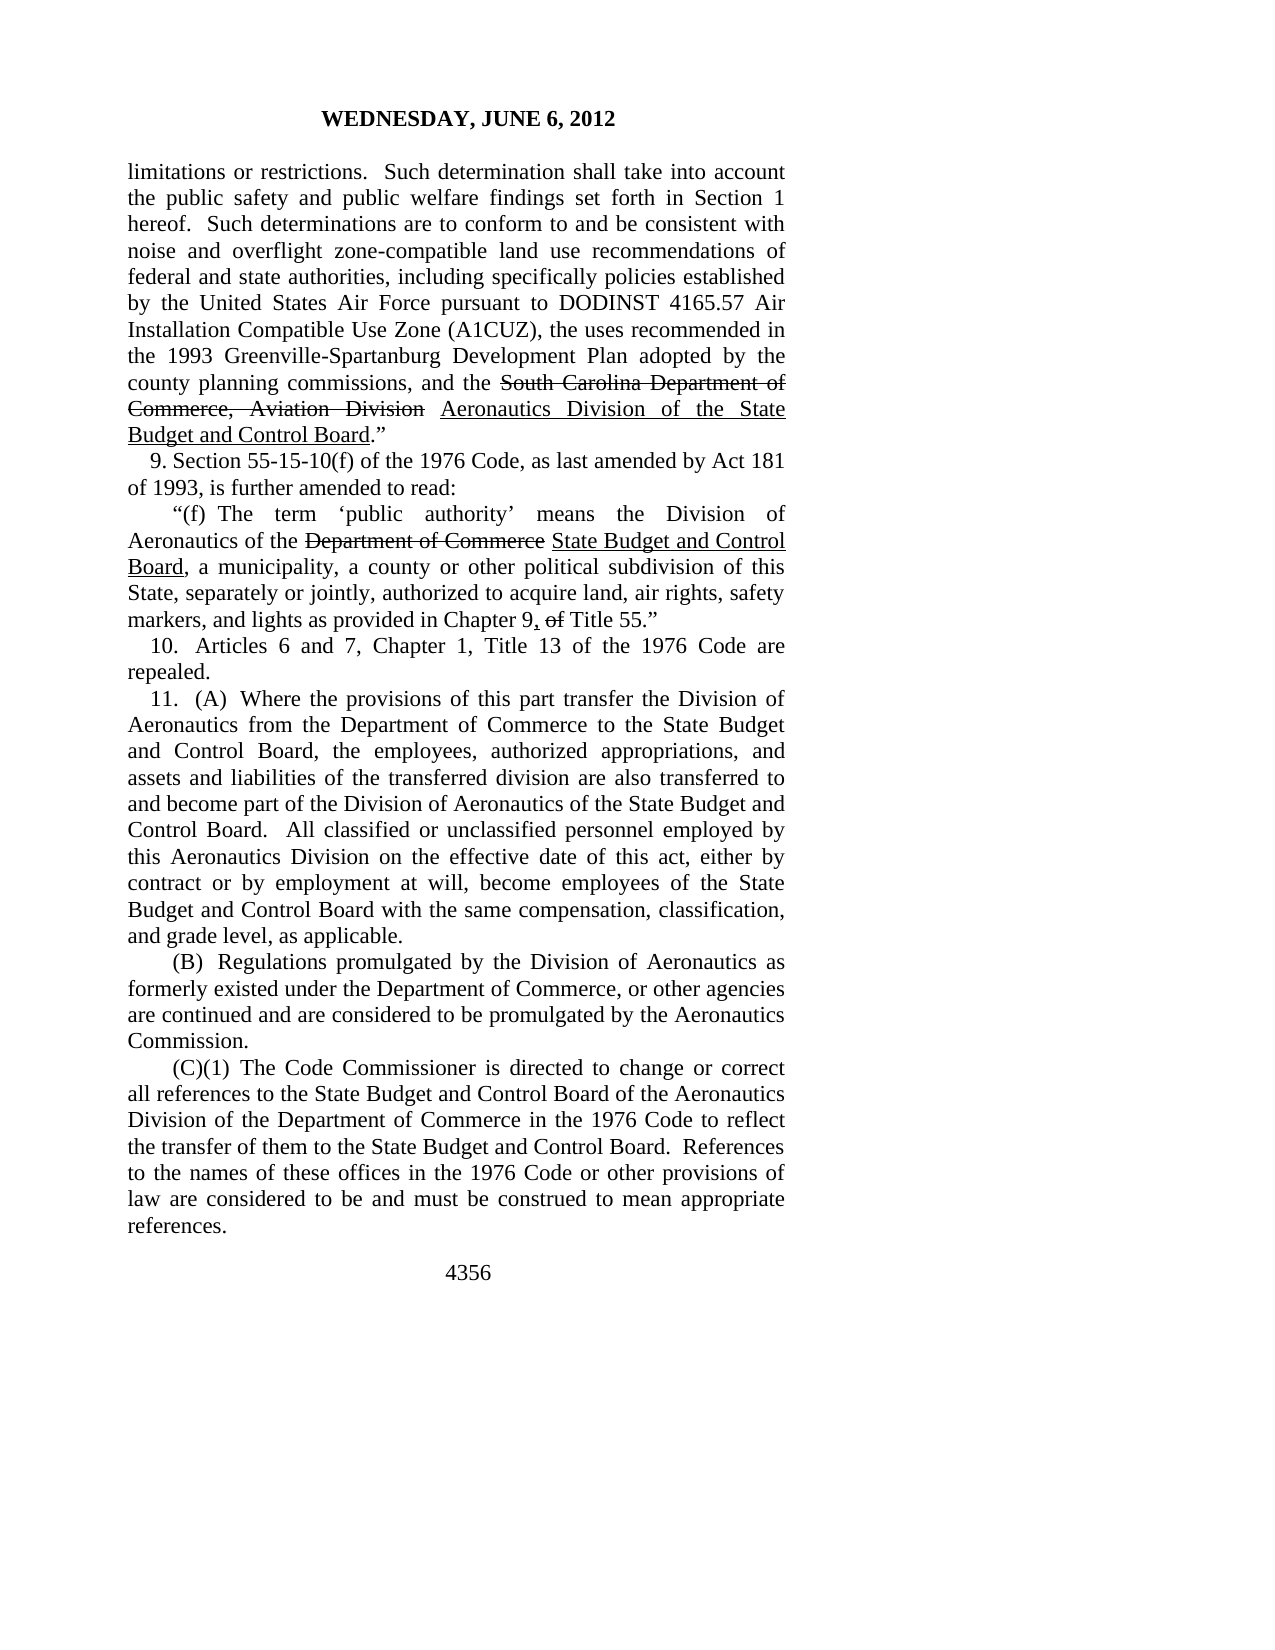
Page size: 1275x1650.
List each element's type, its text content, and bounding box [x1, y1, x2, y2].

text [127, 158, 786, 448]
text (C)(1) The Code Commissioner is directed to change or correct all references to the State Budget and Control Board of the Aeronautics Division of the Department of Commerce in the 1976 Code to reflect the transfer of them to the State Budget and Control Board. References to the names of these offices in the 1976 Code or other provisions of law are considered to be and must be construed to mean appropriate references. [127, 1054, 786, 1238]
text 10. Articles 6 and 7, Chapter 1, Title 13 of the 1976 Code are repealed. [127, 632, 786, 685]
text 9. Section 55-15-10(f) of the 1976 Code, as last amended by Act 181 of 1993, is further amended to read: [127, 448, 786, 500]
text “(f) The term ‘public authority’ means the Division of Aeronautics of the Department of Commerce State Budget and Control Board, a municipality, a county or other political subdivision of this State, separately or jointly, authorized to acquire land, air rights, safety markers, and lights as provided in Chapter 9, of Title 55.” [127, 500, 786, 632]
text (B) Regulations promulgated by the Division of Aeronautics as formerly existed under the Department of Commerce, or other agencies are continued and are considered to be promulgated by the Aeronautics Commission. [127, 948, 786, 1054]
text 11. (A) Where the provisions of this part transfer the Division of Aeronautics from the Department of Commerce to the State Budget and Control Board, the employees, authorized appropriations, and assets and liabilities of the transferred division are also transferred to and become part of the Division of Aeronautics of the State Budget and Control Board. All classified or unclassified personnel employed by this Aeronautics Division on the effective date of this act, either by contract or by employment at will, become employees of the State Budget and Control Board with the same compensation, classification, and grade level, as applicable. [127, 685, 786, 948]
